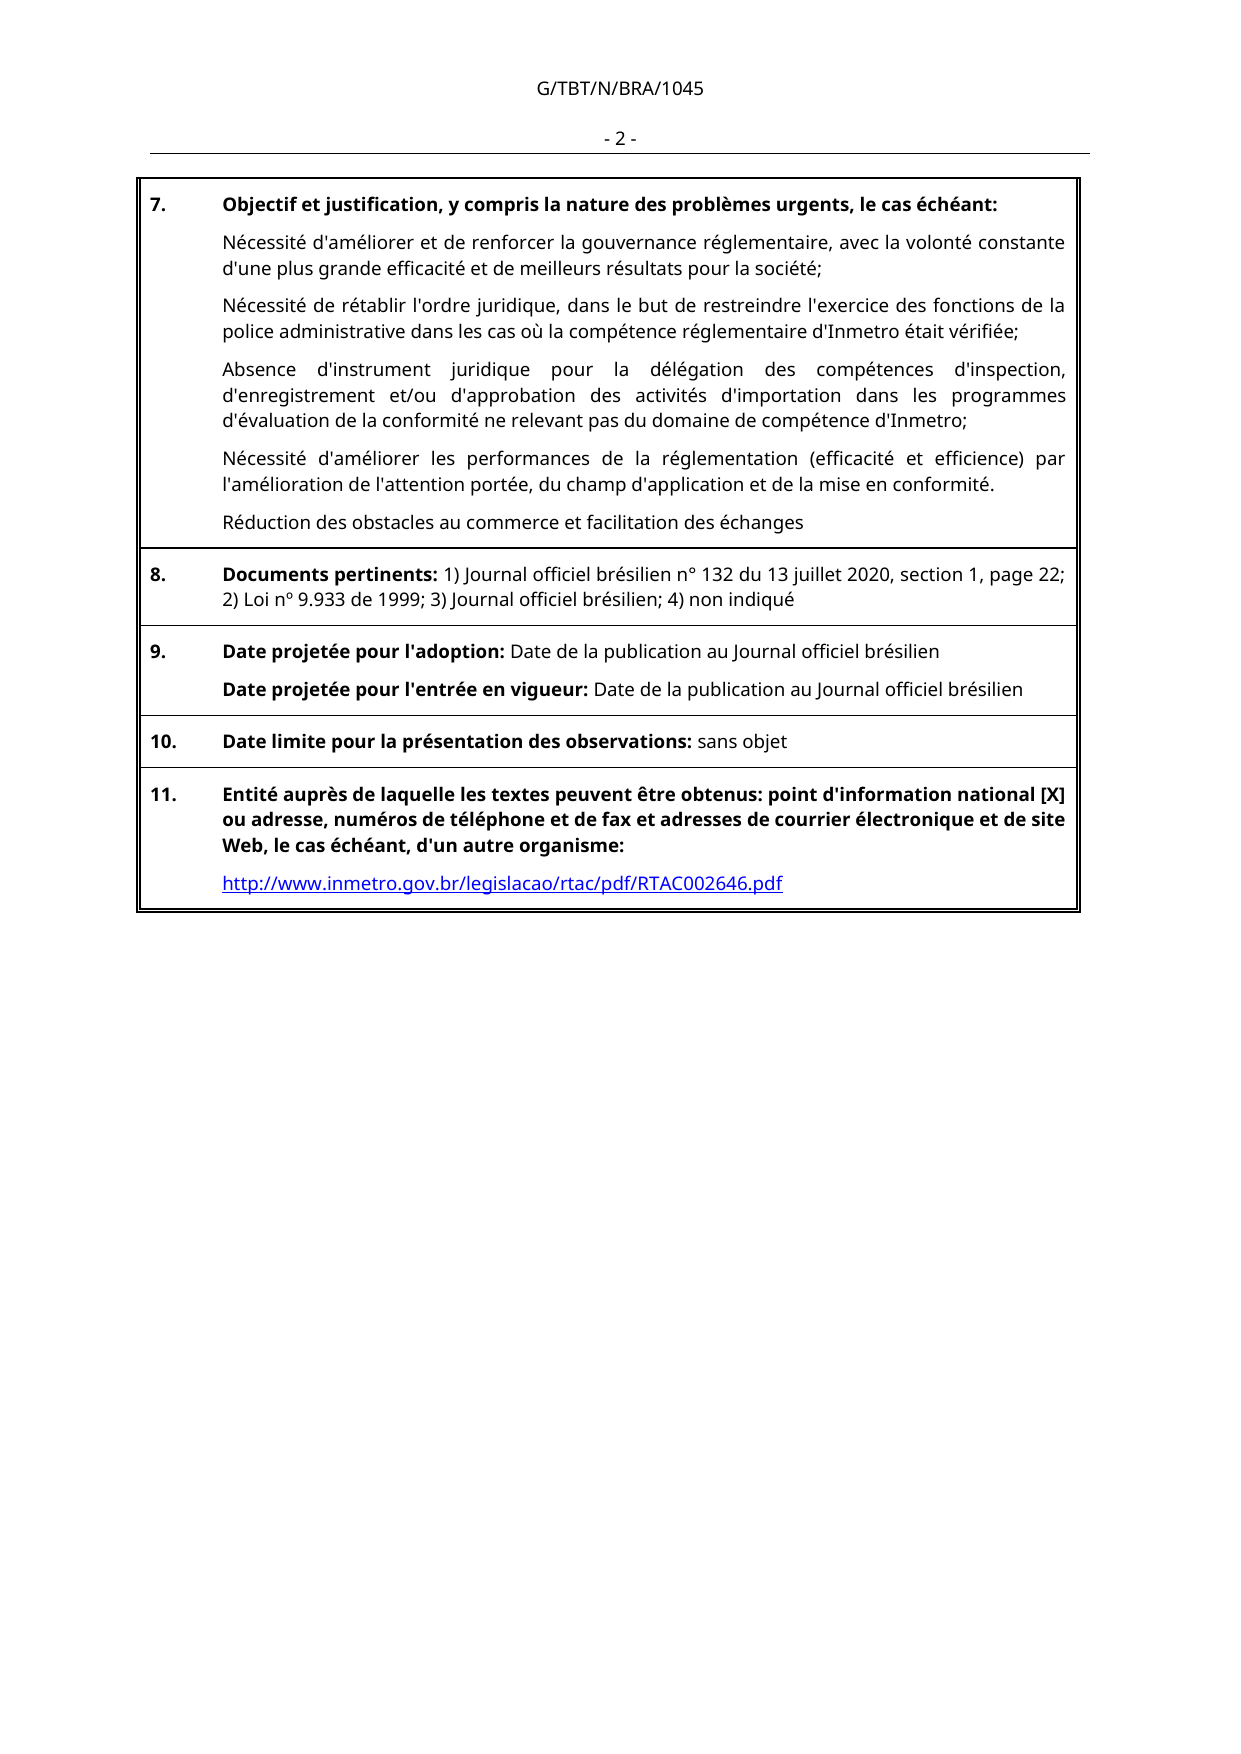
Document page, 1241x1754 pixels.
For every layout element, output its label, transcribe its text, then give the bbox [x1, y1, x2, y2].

table_cell 10. [141, 716, 210, 767]
table_cell 8. [141, 549, 210, 624]
table_cell Documents pertinents: 1) Journal officiel brésilien n° 132 du 13 juillet 2020, section 1, page 22; 2) Loi nº 9.933 de 1999; 3) Journal officiel brésilien; 4) non indiqué [210, 549, 1076, 624]
table_cell Entité auprès de laquelle les textes peuvent être obtenus: point d'information national [X] ou adresse, numéros de téléphone et de fax et adresses de courrier électronique et de site Web, le cas échéant, d'un autre organisme: http://www.inmetro.gov.br/legislacao/rtac/pdf/RTAC002646.pdf [210, 768, 1076, 908]
table_cell Date limite pour la présentation des observations: sans objet [210, 716, 1076, 767]
table_cell Date projetée pour l'adoption: Date de la publication au Journal officiel brésilien Date projetée pour l'entrée en vigueur: Date de la publication au Journal officiel brésilien [210, 626, 1076, 715]
table_cell 11. [141, 768, 210, 908]
table_cell 7. [141, 179, 210, 547]
table_cell 9. [141, 626, 210, 715]
table_cell Objectif et justification, y compris la nature des problèmes urgents, le cas échéant: Nécessité d'améliorer et de renforcer la gouvernance réglementaire, avec la volonté constante d'une plus grande efficacité et de meilleurs résultats pour la société; Nécessité de rétablir l'ordre juridique, dans le but de restreindre l'exercice des fonctions de la police administrative dans les cas où la compétence réglementaire d'Inmetro était vérifiée; Absence d'instrument juridique pour la délégation des compétences d'inspection, d'enregistrement et/ou d'approbation des activités d'importation dans les programmes d'évaluation de la conformité ne relevant pas du domaine de compétence d'Inmetro; Nécessité d'améliorer les performances de la réglementation (efficacité et efficience) par l'amélioration de l'attention portée, du champ d'application et de la mise en conformité. Réduction des obstacles au commerce et facilitation des échanges [210, 179, 1076, 547]
